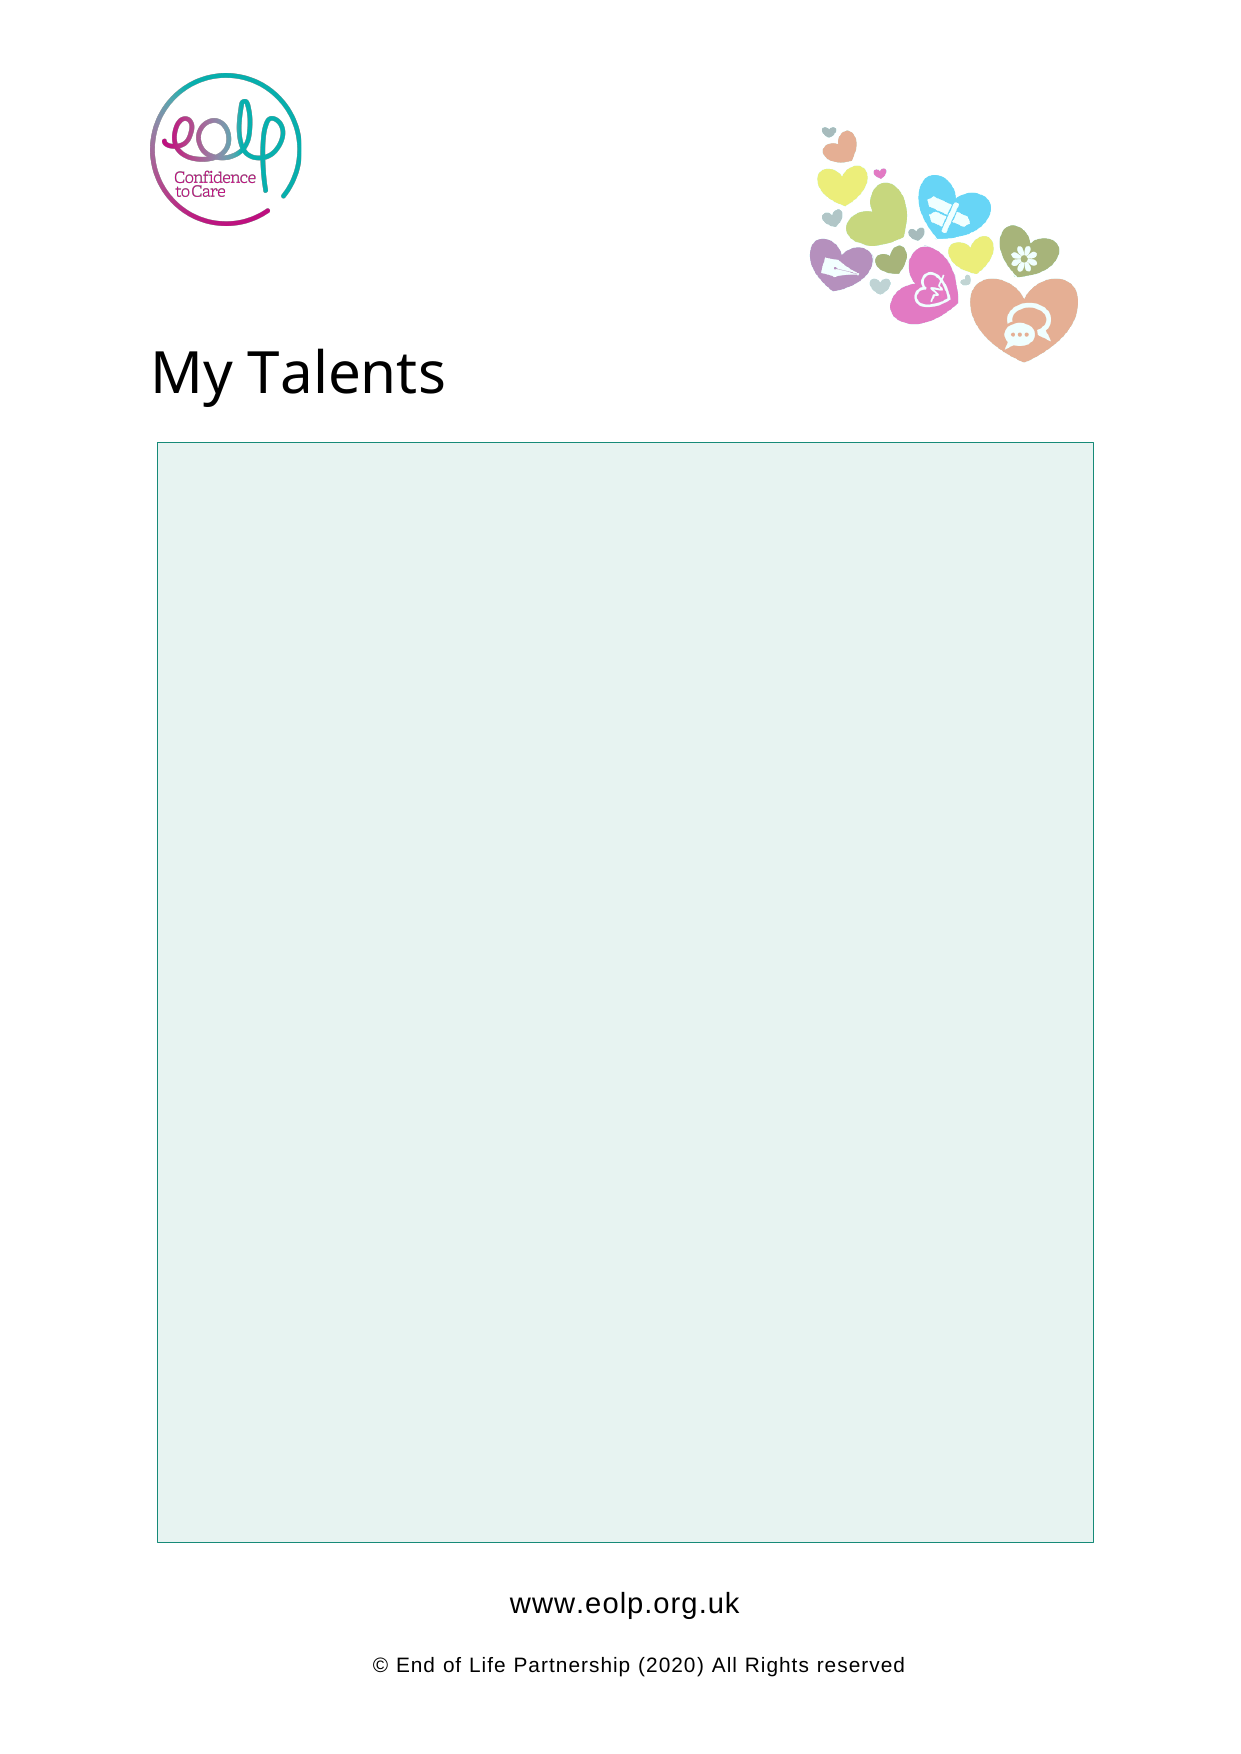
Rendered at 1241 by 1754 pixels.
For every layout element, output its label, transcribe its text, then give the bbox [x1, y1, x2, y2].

text My Talents [150, 331, 1090, 411]
picture [769, 111, 1106, 379]
picture [150, 73, 302, 226]
